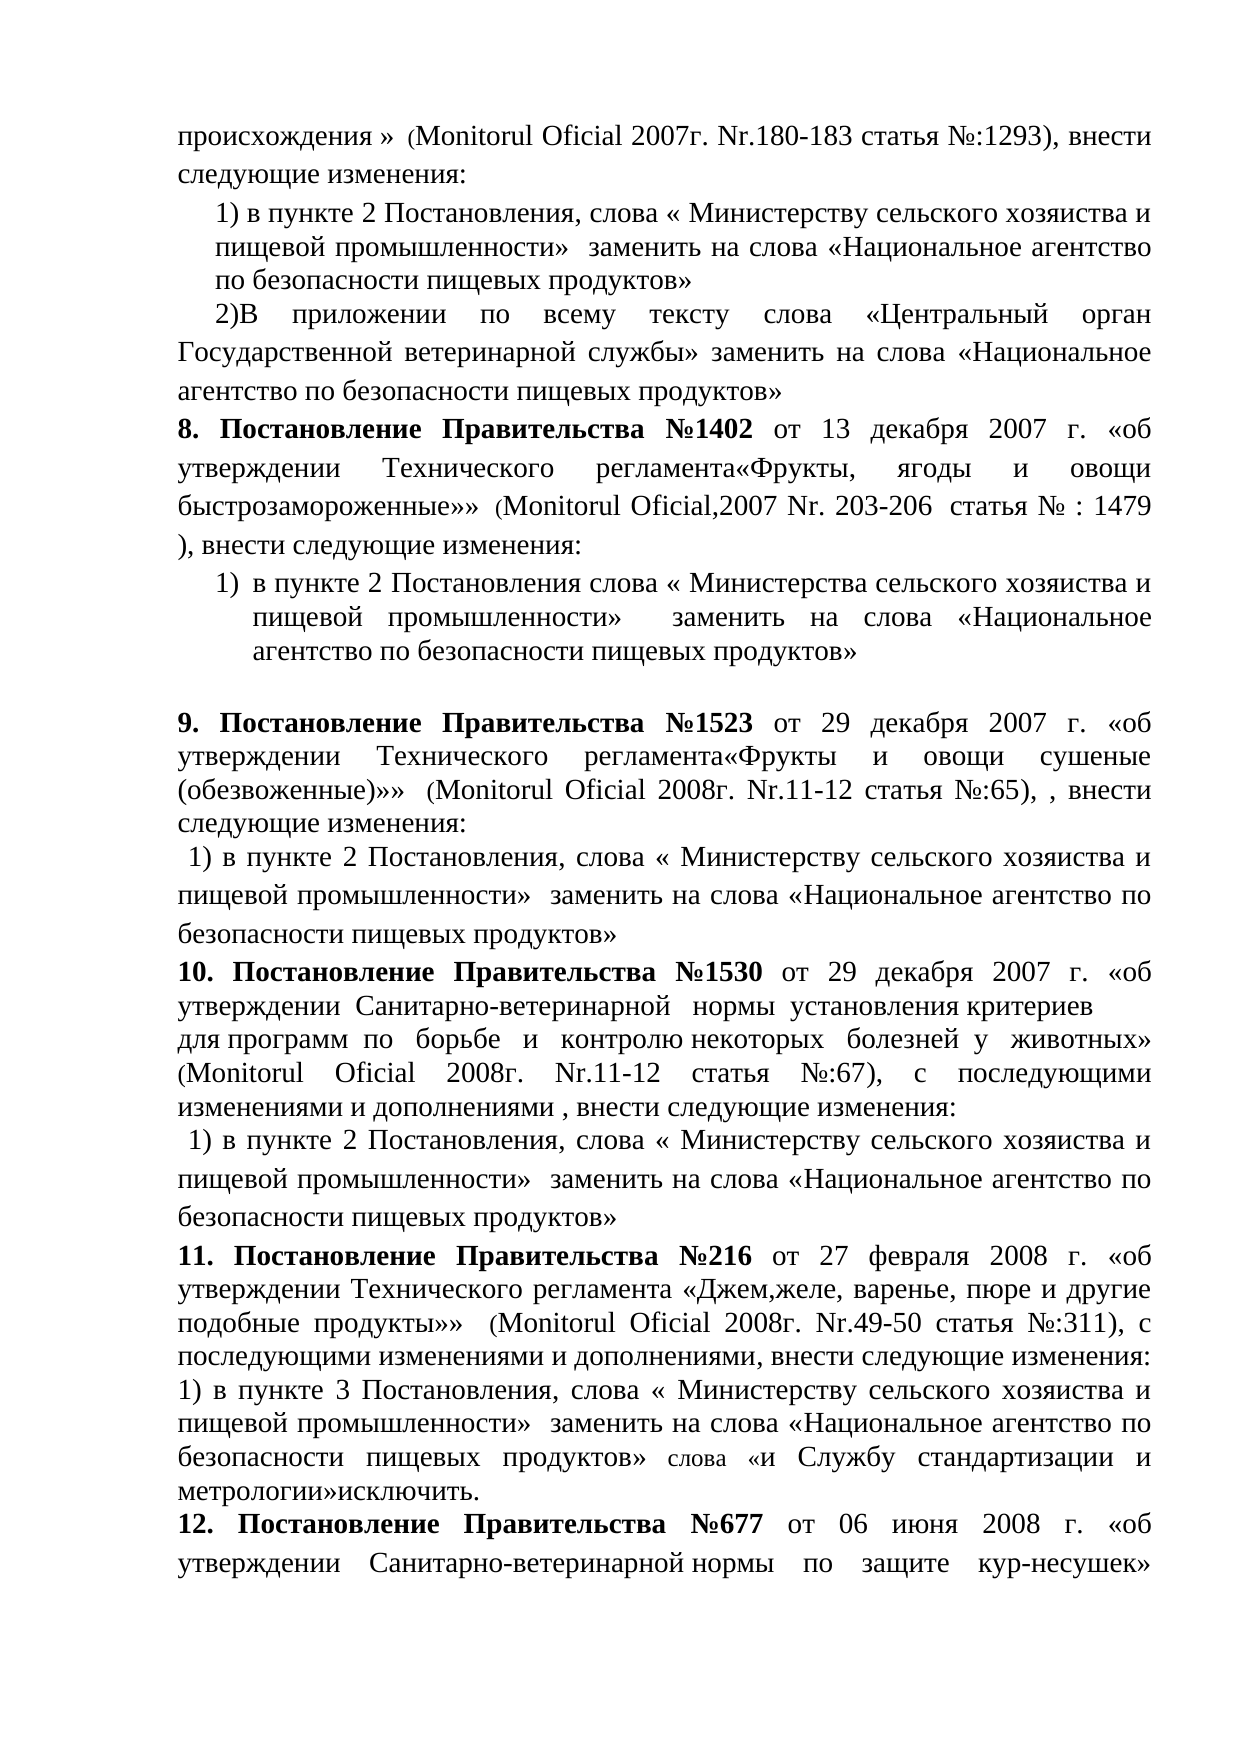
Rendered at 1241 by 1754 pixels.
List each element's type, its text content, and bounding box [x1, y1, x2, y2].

text 1) в пункте 2 Постановления, слова « Министерству сельского хозяиства и пищевой промышленности» заменить на слова «Национальное агентство по безопасности пищевых продуктов» [177, 1122, 1152, 1233]
list в пункте 2 Постановления слова « Министерства сельского хозяиства и пищевой промышленности» заменить на слова «Национальное агентство по безопасности пищевых продуктов» [215, 566, 1152, 666]
text 9. Постановление Правительства №1523 от 29 декабря 2007 г. «об утверждении Технического регламента«Фрукты и овощи сушеные (обезвоженные)»» (Monitorul Oficial 2008г. Nr.11-12 статья №:65), , внести следующие изменения: [177, 705, 1152, 839]
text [177, 118, 1152, 190]
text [177, 1506, 1152, 1578]
text 10. Постановление Правительства №1530 от 29 декабря 2007 г. «об утверждении Санитарно-ветеринарной нормы установления критериев для программ по борьбе и контролю некоторых болезней у животных» (Monitorul Oficial 2008г. Nr.11-12 статья №:67), с последующими изменениями и дополнениями , внести следующие изменения: [177, 954, 1152, 1122]
text 11. Постановление Правительства №216 от 27 февраля 2008 г. «об утверждении Технического регламента «Джем,желе, варенье, пюре и другие подобные продукты»» (Monitorul Oficial 2008г. Nr.49-50 статья №:311), с последующими изменениями и дополнениями, внести следующие изменения: [177, 1238, 1152, 1372]
text 1) в пункте 3 Постановления, слова « Министерству сельского хозяиства и пищевой промышленности» заменить на слова «Национальное агентство по безопасности пищевых продуктов» слова «и Службу стандартизации и метрологии»исключить. [177, 1372, 1152, 1506]
text 8. Постановление Правительства №1402 от 13 декабря 2007 г. «об утверждении Технического регламента«Фрукты, ягоды и овощи быстрозамороженные»» (Monitorul Oficial,2007 Nr. 203-206 статья № : 1479 ), внести следующие изменения: [177, 411, 1152, 561]
text 2)В приложении по всему тексту слова «Центральный орган Государственной ветеринарной службы» заменить на слова «Национальное агентство по безопасности пищевых продуктов» [177, 296, 1152, 406]
text 1) в пункте 2 Постановления, слова « Министерству сельского хозяиства и пищевой промышленности» заменить на слова «Национальное агентство по безопасности пищевых продуктов» [215, 195, 1152, 296]
text 1) в пункте 2 Постановления, слова « Министерству сельского хозяиства и пищевой промышленности» заменить на слова «Национальное агентство по безопасности пищевых продуктов» [177, 839, 1152, 949]
